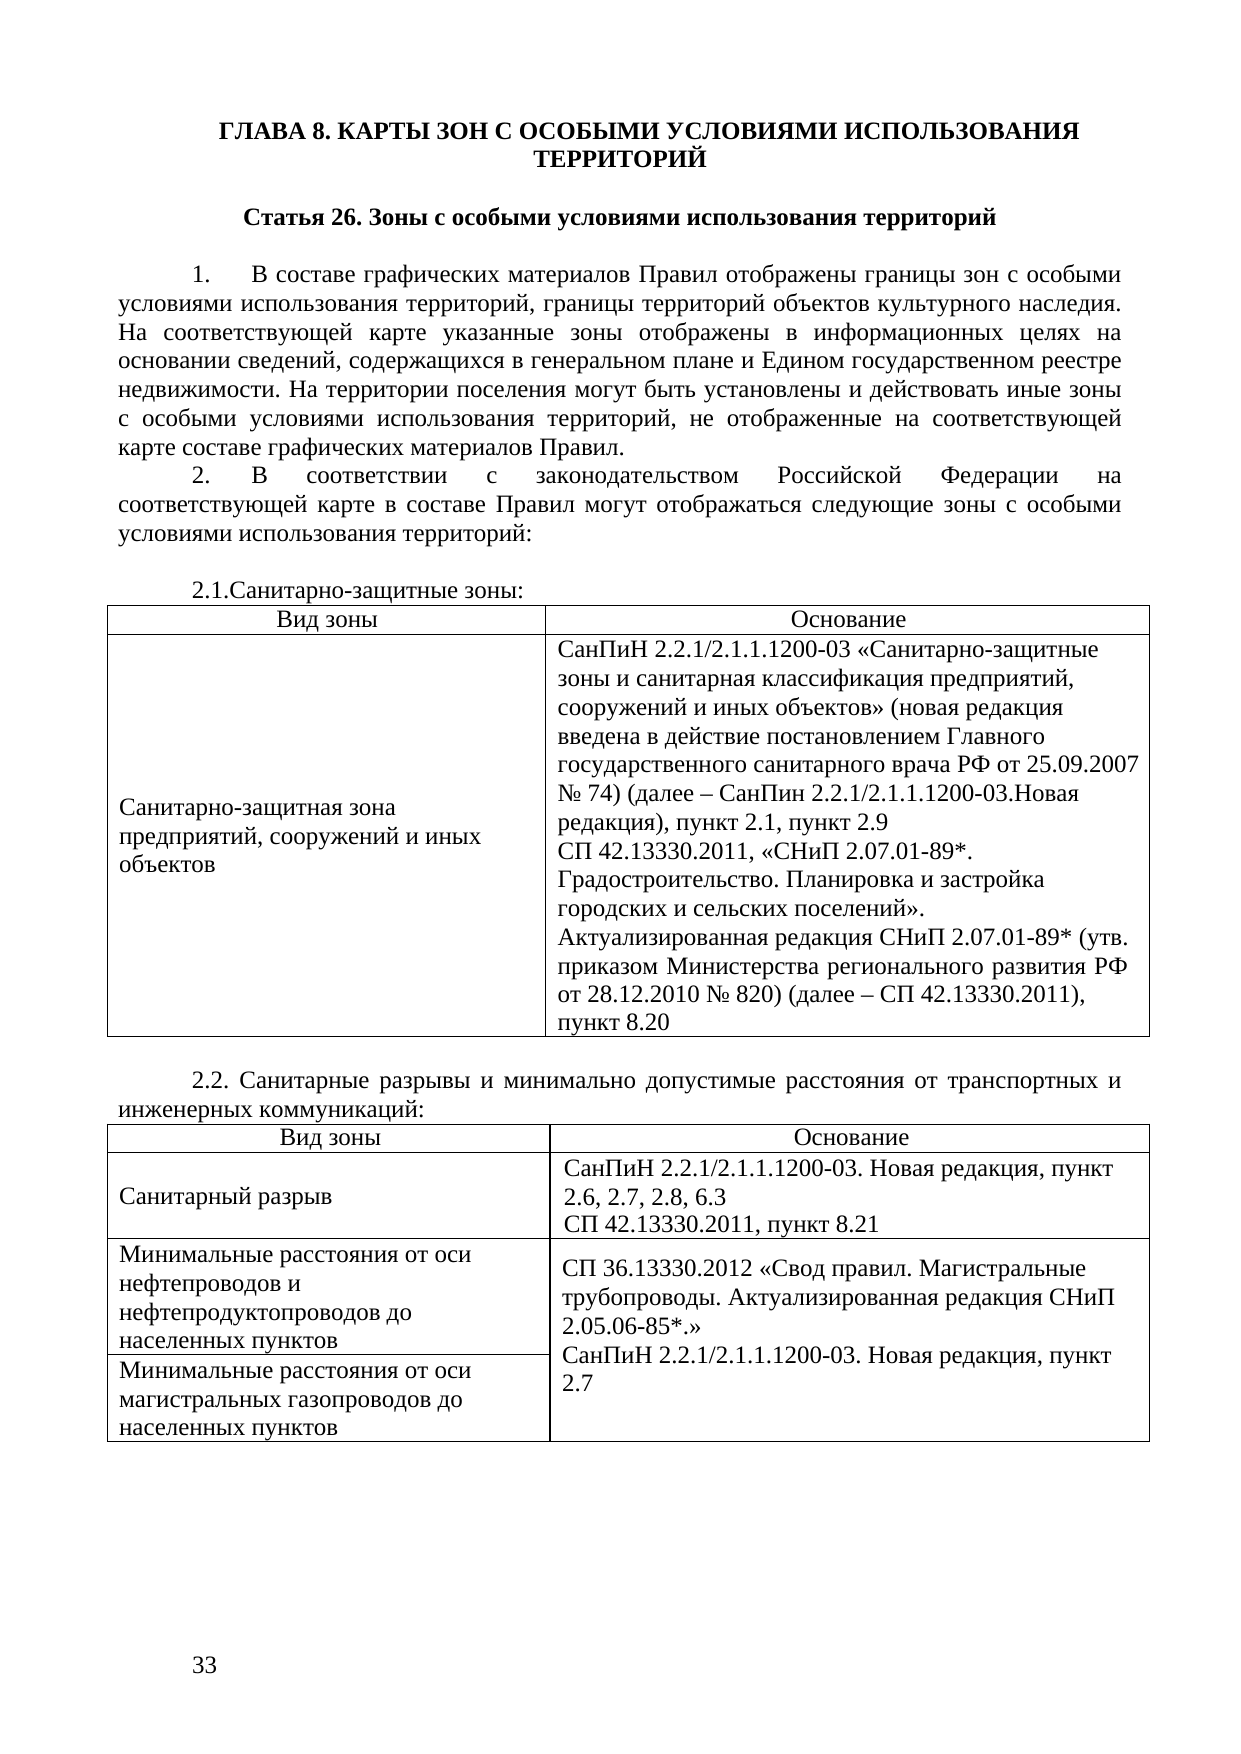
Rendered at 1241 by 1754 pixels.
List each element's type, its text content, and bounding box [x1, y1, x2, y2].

table_cell Санитарный разрыв [108, 1153, 549, 1238]
table_cell Минимальные расстояния от оси магистральных газопроводов до населенных пунктов [108, 1355, 549, 1441]
list Санитарные разрывы и минимально допустимые расстояния от транспортных и инженерных коммуникаций: [118, 1065, 1122, 1123]
text 2.1.Санитарно-защитные зоны: [192, 575, 1188, 604]
table_cell СанПиН 2.2.1/2.1.1.1200-03 «Санитарно-защитные зоны и санитарная классификация предприятий, сооружений и иных объектов» (новая редакция введена в действие постановлением Главного государственного санитарного врача РФ от 25.09.2007 № 74) (далее – СанПин 2.2.1/2.1.1.1200-03.Новая редакция), пункт 2.1, пункт 2.9 СП 42.13330.2011, «СНиП 2.07.01-89*. Градостроительство. Планировка и застройка городских и сельских поселений». Актуализированная редакция СНиП 2.07.01-89* (утв. приказом Министерства регионального развития РФ от 28.12.2010 № 820) (далее – СП 42.13330.2011), пункт 8.20 [546, 635, 1149, 1036]
table_header Основание [551, 1125, 1149, 1152]
text Статья 26. Зоны с особыми условиями использования территорий [243, 202, 1188, 231]
table_cell Минимальные расстояния от оси нефтепроводов и нефтепродуктопроводов до населенных пунктов [108, 1239, 549, 1354]
table_cell СП 36.13330.2012 «Свод правил. Магистральные трубопроводы. Актуализированная редакция СНиП 2.05.06-85*.» СанПиН 2.2.1/2.1.1.1200-03. Новая редакция, пункт 2.7 [551, 1239, 1149, 1441]
table_header Вид зоны [108, 1125, 549, 1152]
text ТЕРРИТОРИЙ [121, 144, 1118, 173]
table_header Вид зоны [108, 606, 545, 633]
list В составе графических материалов Правил отображены границы зон с особыми условиями использования территорий, границы территорий объектов культурного наследия. На соответствующей карте указанные зоны отображены в информационных целях на основании сведений, содержащихся в генеральном плане и Едином государственном реестре недвижимости. На территории поселения могут быть установлены и действовать иные зоны с особыми условиями использования территорий, не отображенные на соответствующей карте составе графических материалов Правил. [118, 259, 1123, 460]
table_cell Санитарно-защитная зона предприятий, сооружений и иных объектов [108, 635, 545, 1036]
list В соответствии с законодательством Российской Федерации на соответствующей карте в составе Правил могут отображаться следующие зоны с особыми условиями использования территорий: [118, 460, 1123, 547]
subtitle ГЛАВА 8. КАРТЫ ЗОН С ОСОБЫМИ УСЛОВИЯМИ ИСПОЛЬЗОВАНИЯ [219, 116, 1188, 144]
table_header Основание [546, 606, 1149, 633]
table_cell СанПиН 2.2.1/2.1.1.1200-03. Новая редакция, пункт 2.6, 2.7, 2.8, 6.3 СП 42.13330.2011, пункт 8.21 [551, 1153, 1149, 1238]
